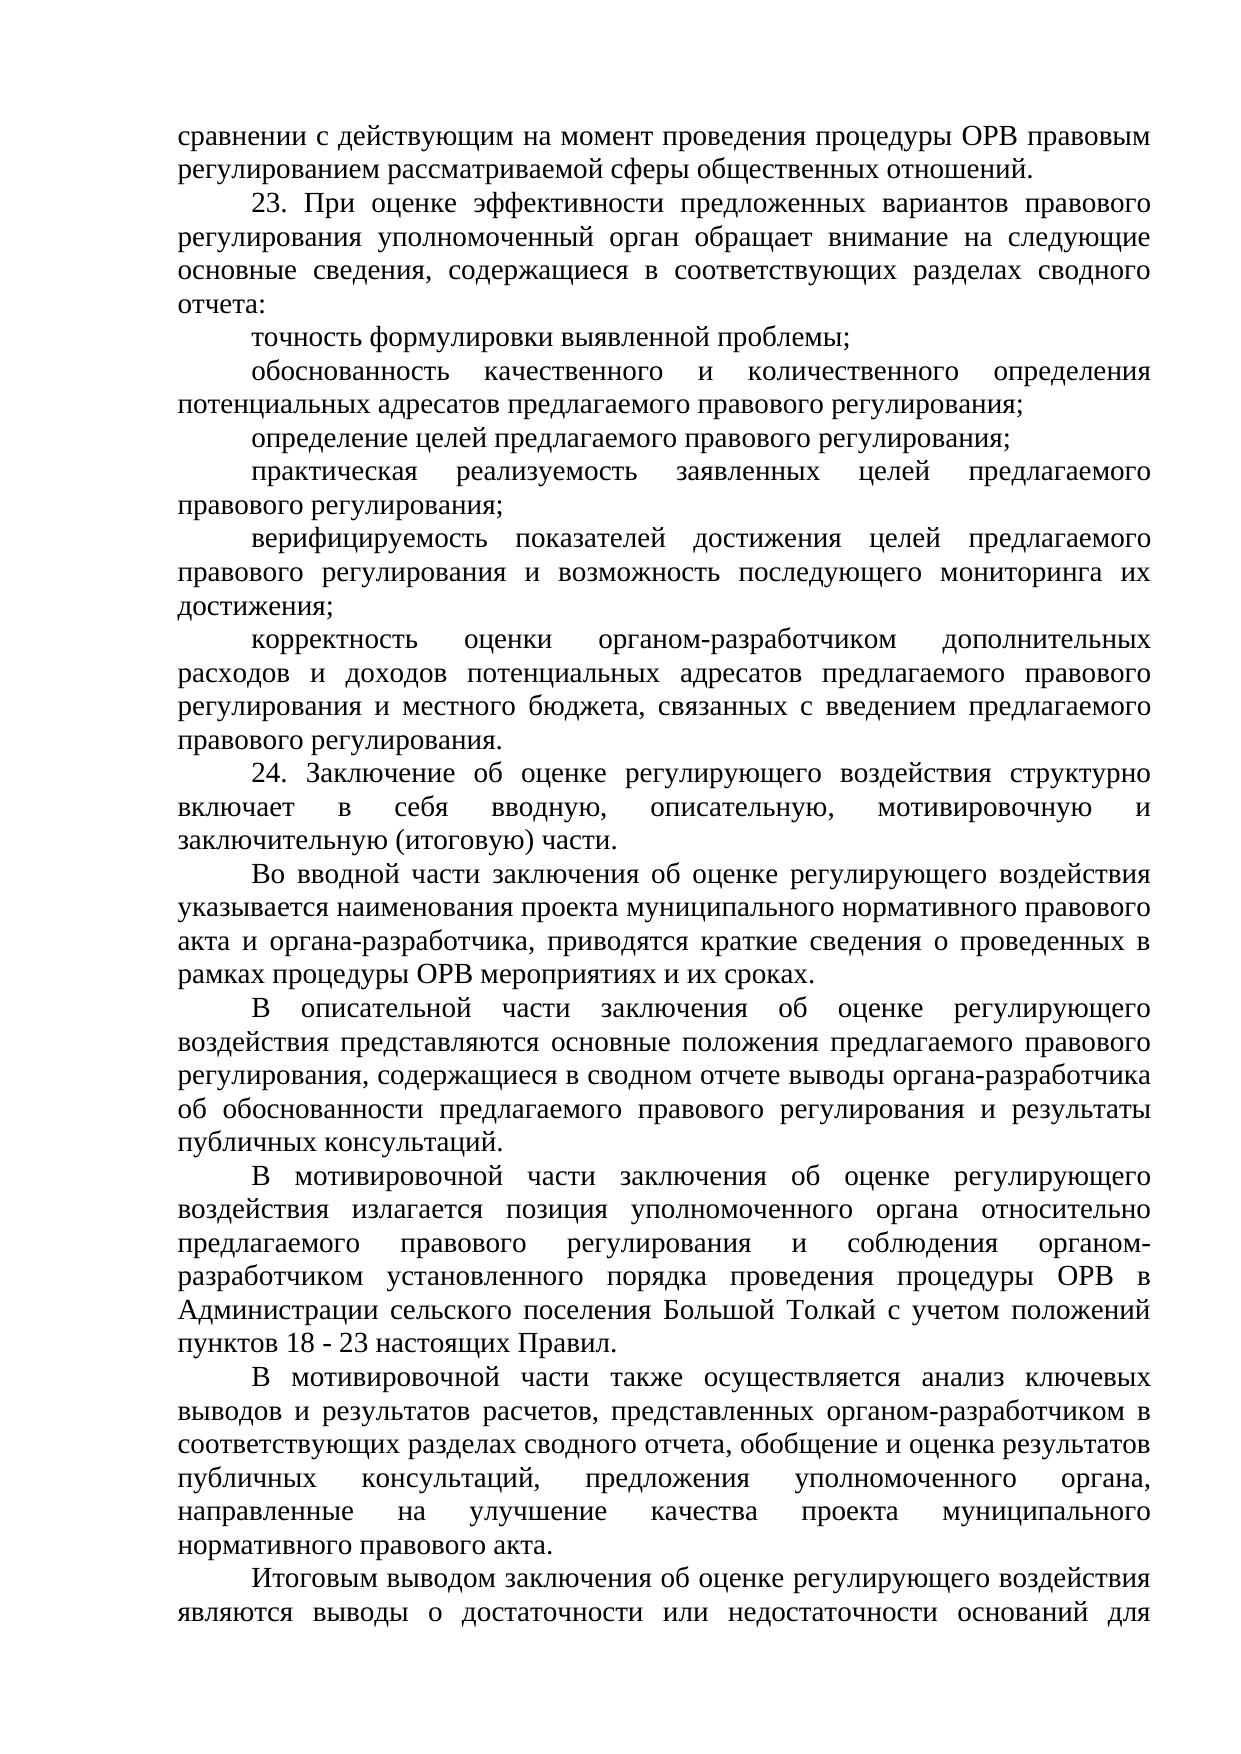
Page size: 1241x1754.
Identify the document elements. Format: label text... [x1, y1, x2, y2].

text Во вводной части заключения об оценке регулирующего воздействия указывается наименования проекта муниципального нормативного правового акта и органа-разработчика, приводятся краткие сведения о проведенных в рамках процедуры ОРВ мероприятиях и их сроках. [177, 856, 1152, 990]
text В описательной части заключения об оценке регулирующего воздействия представляются основные положения предлагаемого правового регулирования, содержащиеся в сводном отчете выводы органа-разработчика об обоснованности предлагаемого правового регулирования и результаты публичных консультаций. [177, 990, 1152, 1158]
text корректность оценки органом-разработчиком дополнительных расходов и доходов потенциальных адресатов предлагаемого правового регулирования и местного бюджета, связанных с введением предлагаемого правового регулирования. [177, 621, 1152, 755]
text В мотивировочной части заключения об оценке регулирующего воздействия излагается позиция уполномоченного органа относительно предлагаемого правового регулирования и соблюдения органом-разработчиком установленного порядка проведения процедуры ОРВ в Администрации сельского поселения Большой Толкай с учетом положений пунктов 18 - 23 настоящих Правил. [177, 1158, 1152, 1359]
text 24. Заключение об оценке регулирующего воздействия структурно включает в себя вводную, описательную, мотивировочную и заключительную (итоговую) части. [177, 755, 1152, 856]
text верифицируемость показателей достижения целей предлагаемого правового регулирования и возможность последующего мониторинга их достижения; [177, 521, 1152, 621]
text 23. При оценке эффективности предложенных вариантов правового регулирования уполномоченный орган обращает внимание на следующие основные сведения, содержащиеся в соответствующих разделах сводного отчета: [177, 185, 1152, 319]
text практическая реализуемость заявленных целей предлагаемого правового регулирования; [177, 453, 1152, 521]
text обоснованность качественного и количественного определения потенциальных адресатов предлагаемого правового регулирования; [177, 353, 1152, 420]
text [177, 1560, 1152, 1627]
text определение целей предлагаемого правового регулирования; [177, 420, 1152, 453]
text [177, 118, 1152, 185]
text точность формулировки выявленной проблемы; [177, 319, 1152, 353]
text В мотивировочной части также осуществляется анализ ключевых выводов и результатов расчетов, представленных органом-разработчиком в соответствующих разделах сводного отчета, обобщение и оценка результатов публичных консультаций, предложения уполномоченного органа, направленные на улучшение качества проекта муниципального нормативного правового акта. [177, 1359, 1152, 1560]
